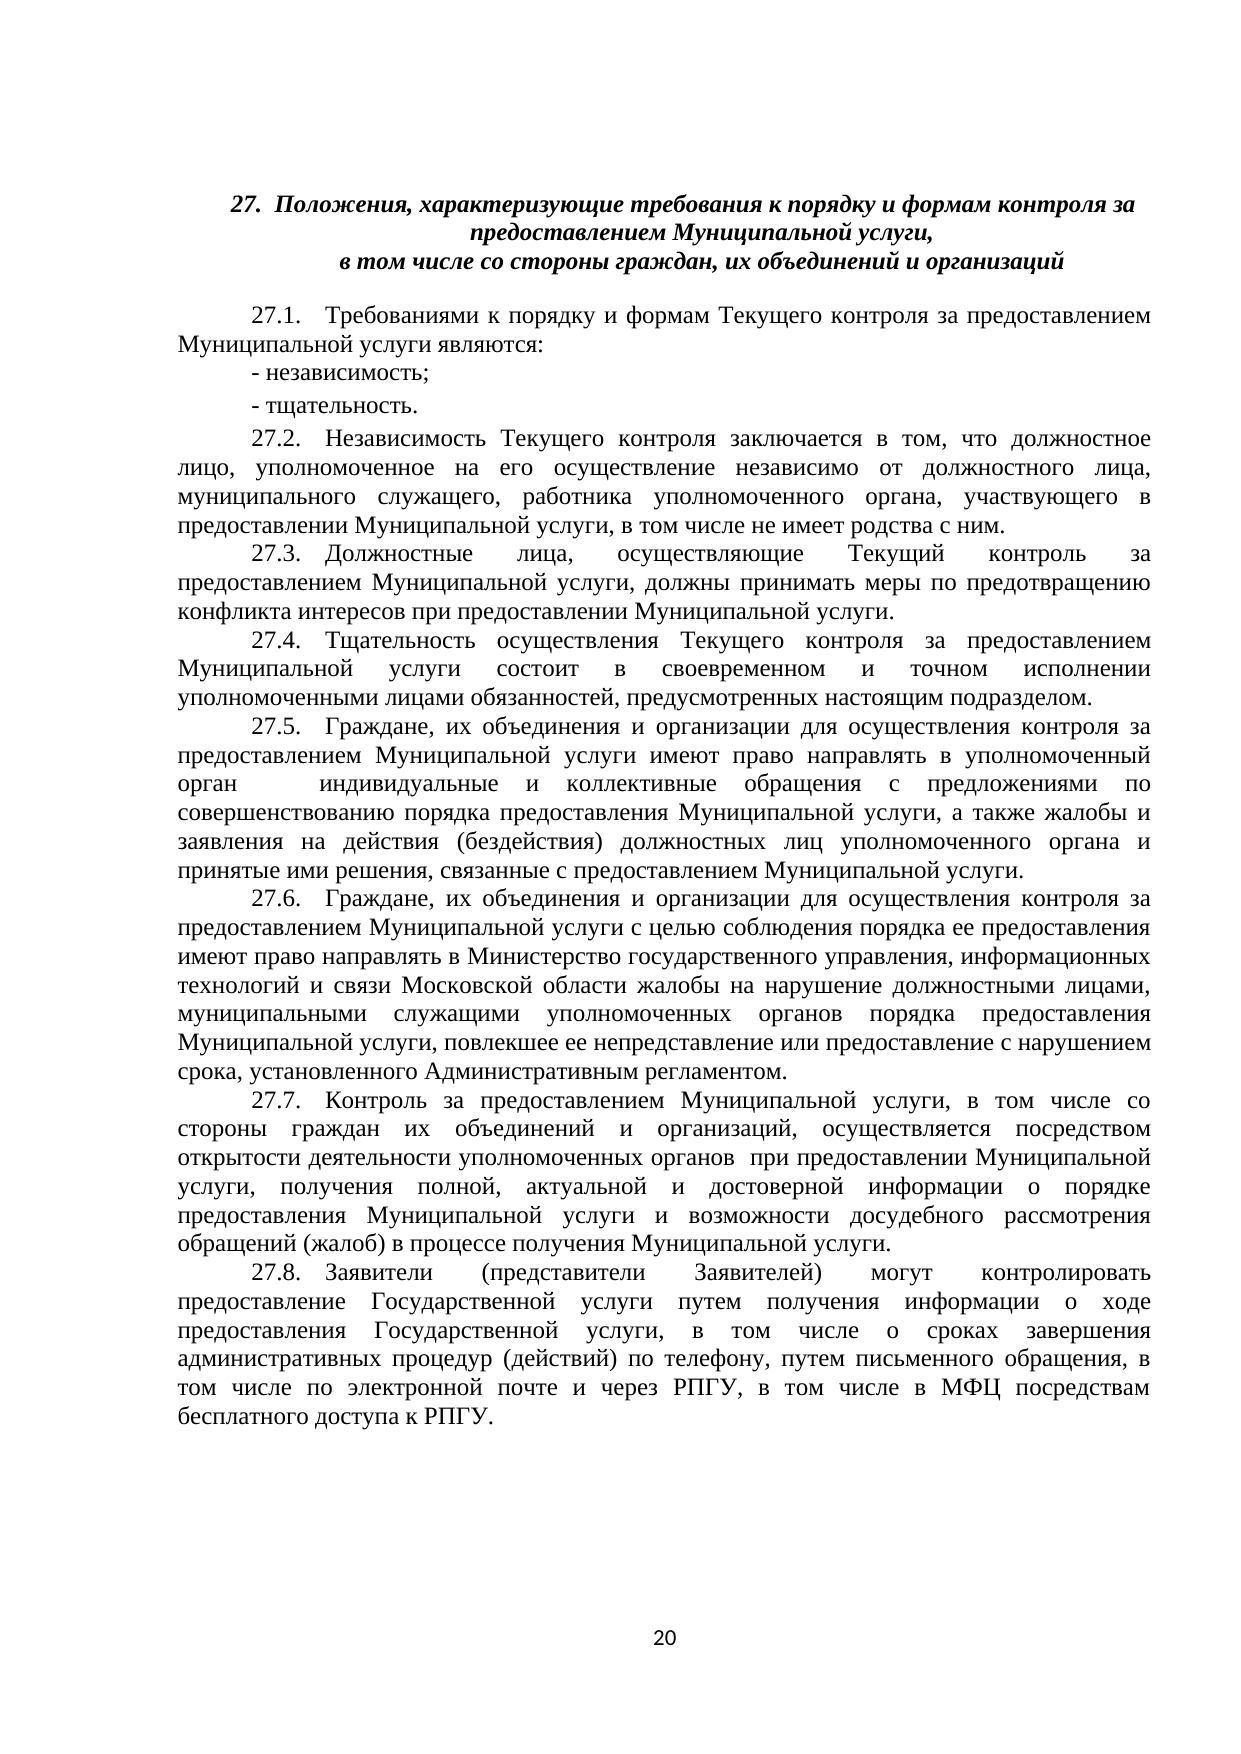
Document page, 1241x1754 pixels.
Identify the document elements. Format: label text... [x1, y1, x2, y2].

text Независимость Текущего контроля заключается в том, что должностное лицо, уполномоченное на его осуществление независимо от должностного лица, муниципального служащего, работника уполномоченного органа, участвующего в предоставлении Муниципальной услуги, в том числе не имеет родства с ним. [177, 423, 1152, 538]
text Требованиями к порядку и формам Текущего контроля за предоставлением Муниципальной услуги являются: [177, 300, 1152, 357]
text Граждане, их объединения и организации для осуществления контроля за предоставлением Муниципальной услуги имеют право направлять в уполномоченный орган индивидуальные и коллективные обращения с предложениями по совершенствованию порядка предоставления Муниципальной услуги, а также жалобы и заявления на действия (бездействия) должностных лиц уполномоченного органа и принятые ими решения, связанные с предоставлением Муниципальной услуги. [177, 711, 1152, 883]
text Контроль за предоставлением Муниципальной услуги, в том числе со стороны граждан их объединений и организаций, осуществляется посредством открытости деятельности уполномоченных органов при предоставлении Муниципальной услуги, получения полной, актуальной и достоверной информации о порядке предоставления Муниципальной услуги и возможности досудебного рассмотрения обращений (жалоб) в процессе получения Муниципальной услуги. [177, 1085, 1152, 1257]
list - тщательность. [177, 390, 1152, 419]
text Должностные лица, осуществляющие Текущий контроль за предоставлением Муниципальной услуги, должны принимать меры по предотвращению конфликта интересов при предоставлении Муниципальной услуги. [177, 538, 1152, 625]
text Заявители (представители Заявителей) могут контролировать предоставление Государственной услуги путем получения информации о ходе предоставления Государственной услуги, в том числе о сроках завершения административных процедур (действий) по телефону, путем письменного обращения, в том числе по электронной почте и через РПГУ, в том числе в МФЦ посредствам бесплатного доступа к РПГУ. [177, 1257, 1152, 1430]
text Граждане, их объединения и организации для осуществления контроля за предоставлением Муниципальной услуги с целью соблюдения порядка ее предоставления имеют право направлять в Министерство государственного управления, информационных технологий и связи Московской области жалобы на нарушение должностными лицами, муниципальными служащими уполномоченных органов порядка предоставления Муниципальной услуги, повлекшее ее непредставление или предоставление с нарушением срока, установленного Административным регламентом. [177, 883, 1152, 1085]
text Тщательность осуществления Текущего контроля за предоставлением Муниципальной услуги состоит в своевременном и точном исполнении уполномоченными лицами обязанностей, предусмотренных настоящим подразделом. [177, 625, 1152, 711]
text Положения, характеризующие требования к порядку и формам контроля за предоставлением Муниципальной услуги, в том числе со стороны граждан, их объединений и организаций [215, 189, 1152, 275]
list - независимость; [177, 357, 1152, 386]
